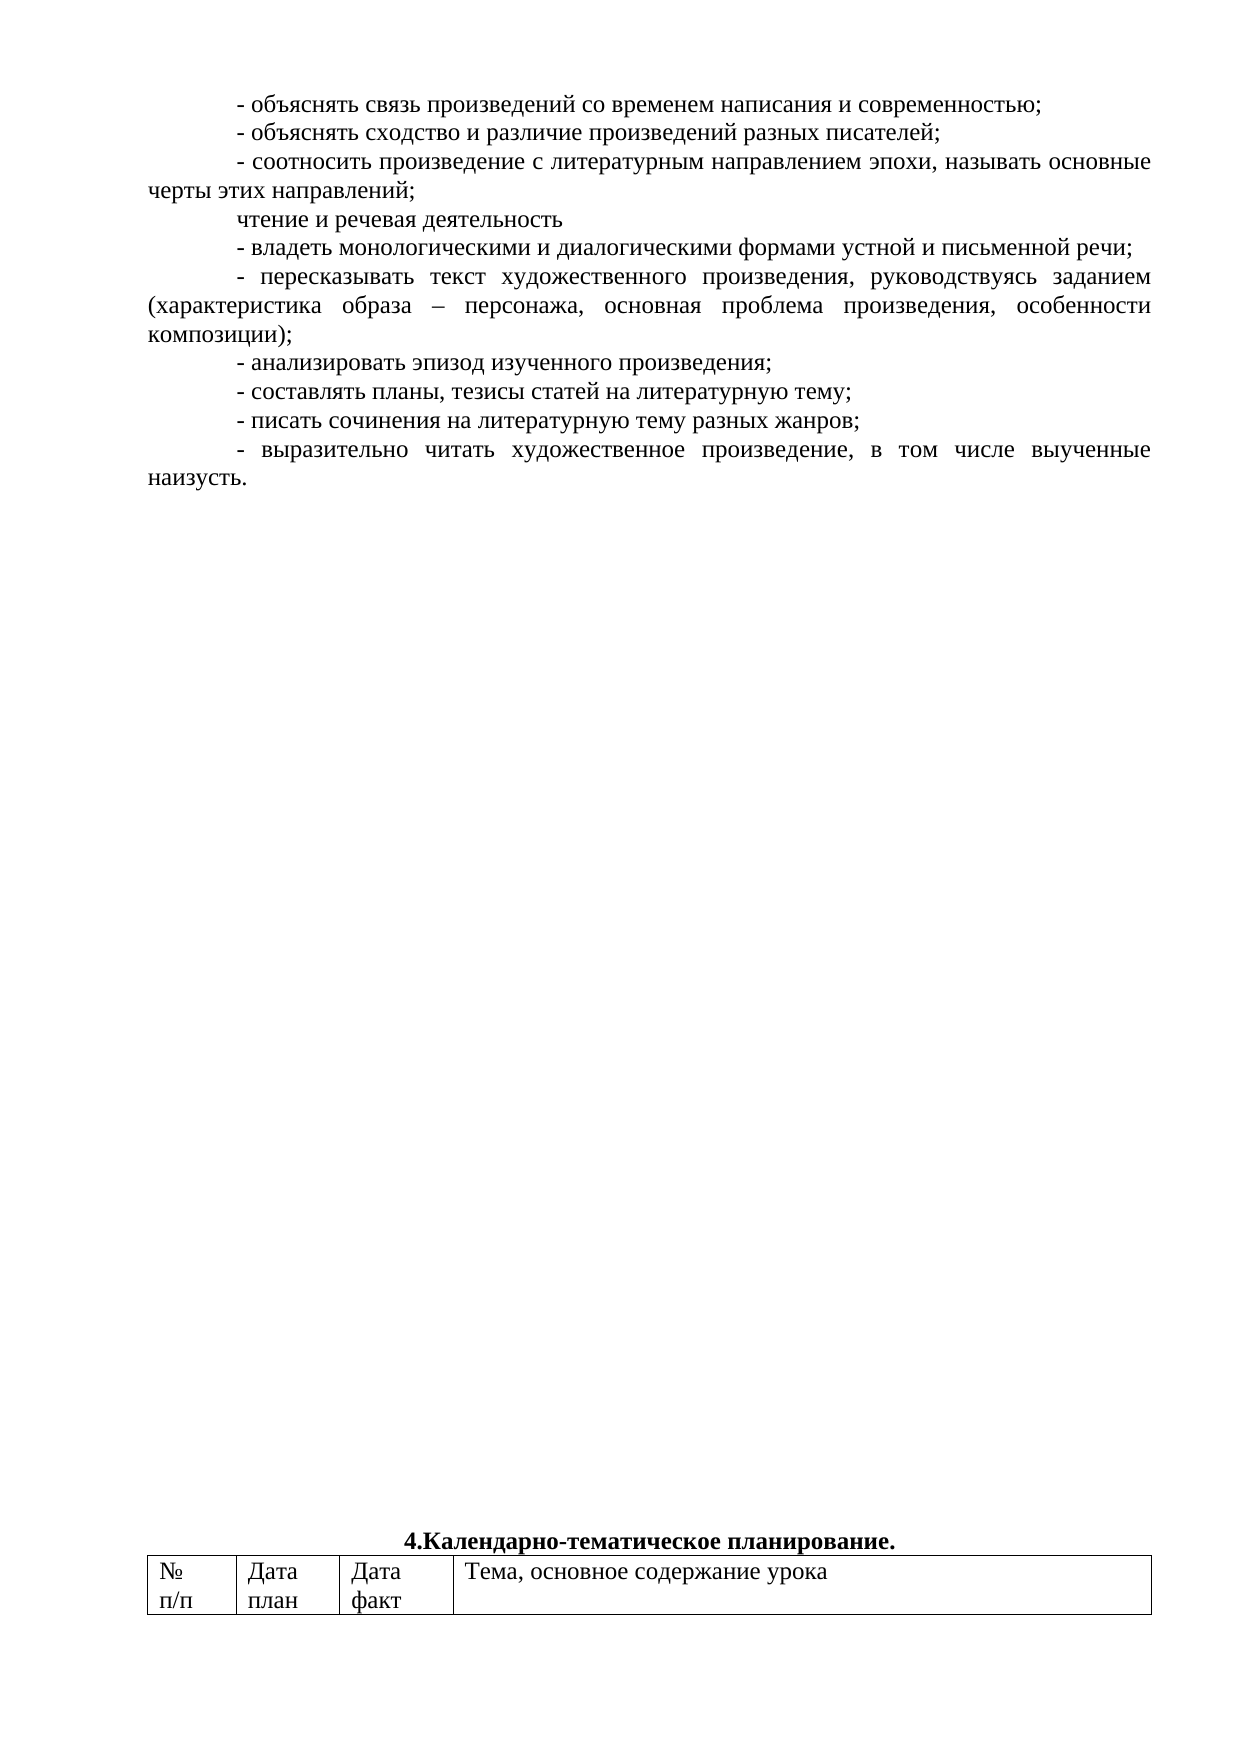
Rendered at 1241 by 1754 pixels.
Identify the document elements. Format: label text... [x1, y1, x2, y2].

text - объяснять сходство и различие произведений разных писателей; [148, 117, 1152, 146]
table_header № п/п [148, 1556, 236, 1613]
text - владеть монологическими и диалогическими формами устной и письменной речи; [148, 232, 1152, 261]
text - пересказывать текст художественного произведения, руководствуясь заданием (характеристика образа – персонажа, основная проблема произведения, особенности композиции); [148, 261, 1152, 347]
text - выразительно читать художественное произведение, в том числе выученные наизусть. [148, 434, 1152, 491]
table_header Дата план [237, 1556, 339, 1613]
text - анализировать эпизод изученного произведения; [148, 347, 1152, 376]
text - составлять планы, тезисы статей на литературную тему; [148, 376, 1152, 405]
text - соотносить произведение с литературным направлением эпохи, называть основные черты этих направлений; [148, 146, 1152, 204]
text чтение и речевая деятельность [148, 204, 1152, 232]
text 4.Календарно-тематическое планирование. [148, 1526, 1152, 1555]
text - писать сочинения на литературную тему разных жанров; [148, 405, 1152, 434]
text - объяснять связь произведений со временем написания и современностью; [148, 89, 1152, 117]
table_header Дата факт [340, 1556, 453, 1613]
table_header Тема, основное содержание урока [454, 1556, 1151, 1613]
